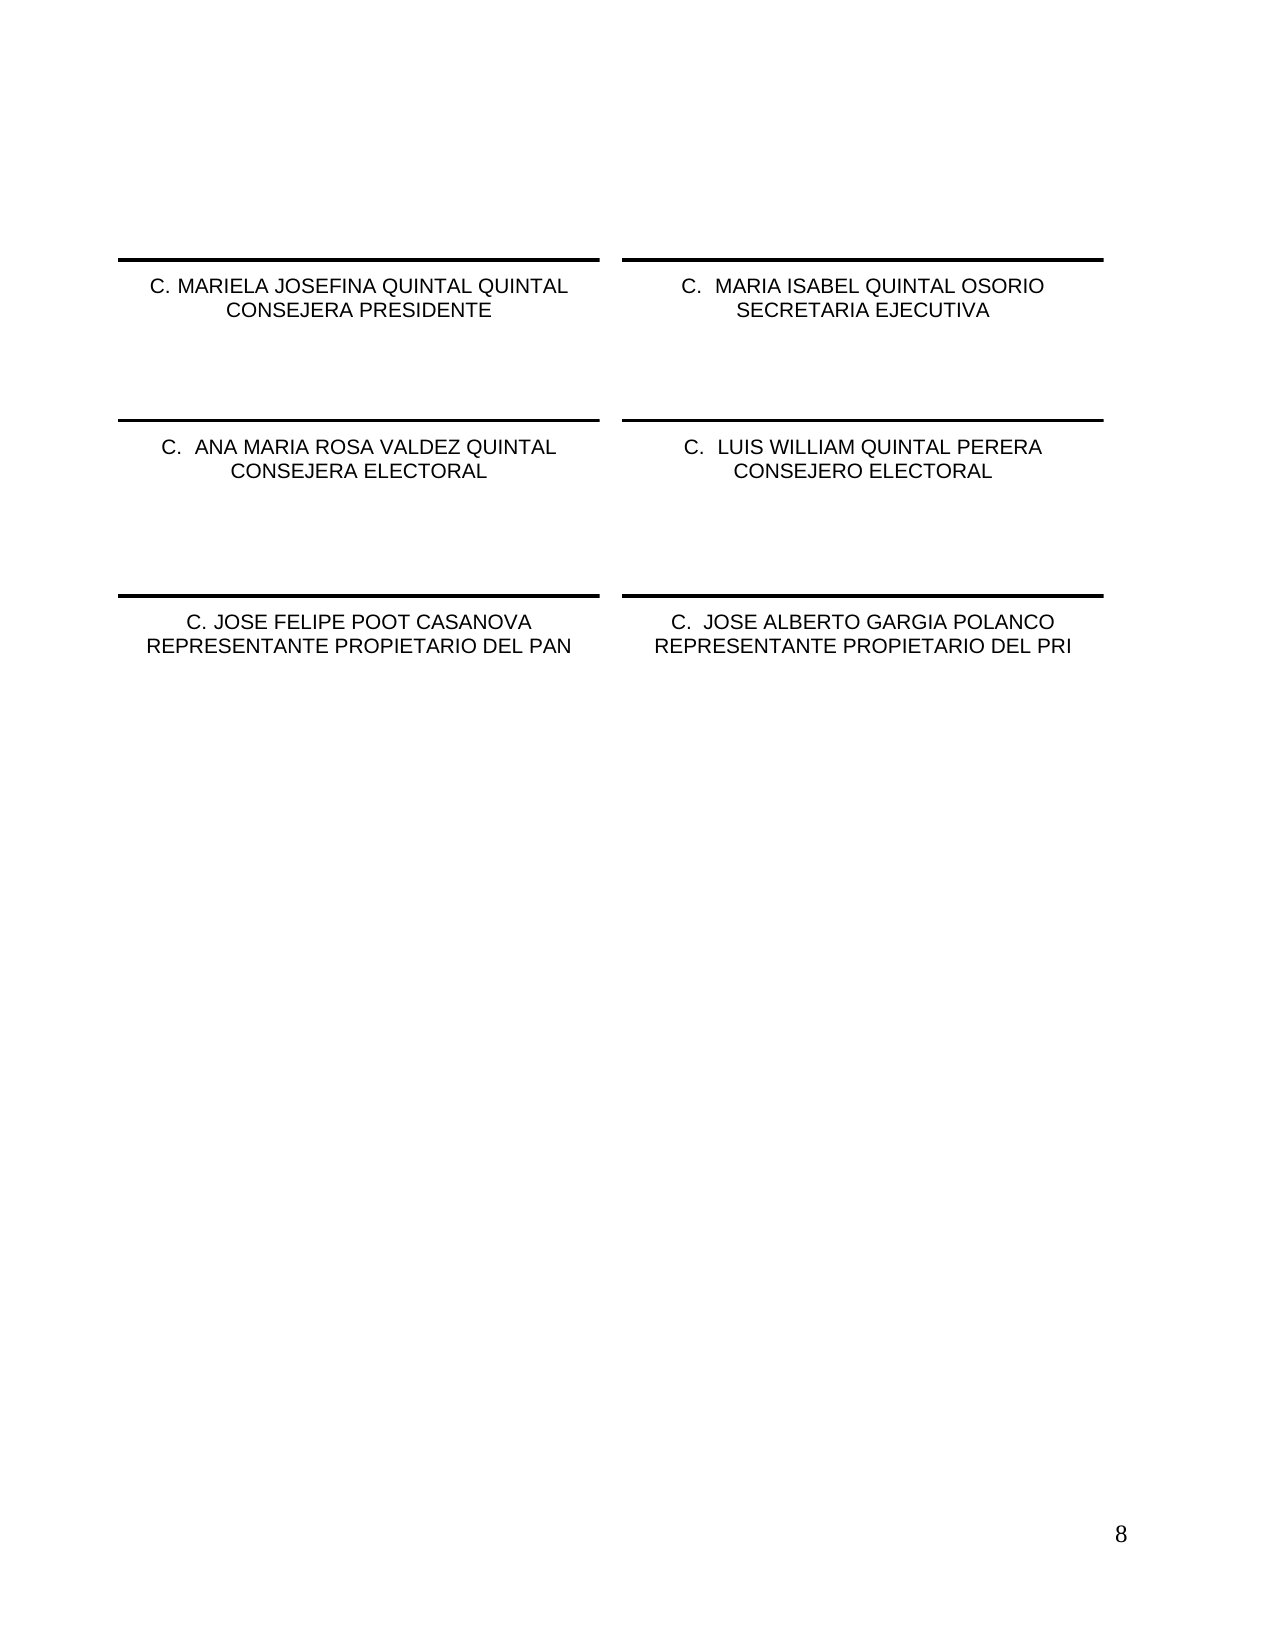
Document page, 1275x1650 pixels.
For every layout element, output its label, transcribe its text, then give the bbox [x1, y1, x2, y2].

table_cell C. LUIS WILLIAM QUINTAL PERERA CONSEJERO ELECTORAL [611, 321, 1115, 497]
table_cell C. JOSE FELIPE POOT CASANOVA REPRESENTANTE PROPIETARIO DEL PAN [107, 497, 611, 658]
table_cell C. JOSE ALBERTO GARGIA POLANCO REPRESENTANTE PROPIETARIO DEL PRI [611, 497, 1115, 658]
table_header C. MARIELA JOSEFINA QUINTAL QUINTAL CONSEJERA PRESIDENTE [107, 233, 611, 321]
table_cell C. ANA MARIA ROSA VALDEZ QUINTAL CONSEJERA ELECTORAL [107, 321, 611, 497]
table_header C. MARIA ISABEL QUINTAL OSORIO SECRETARIA EJECUTIVA [611, 233, 1115, 321]
